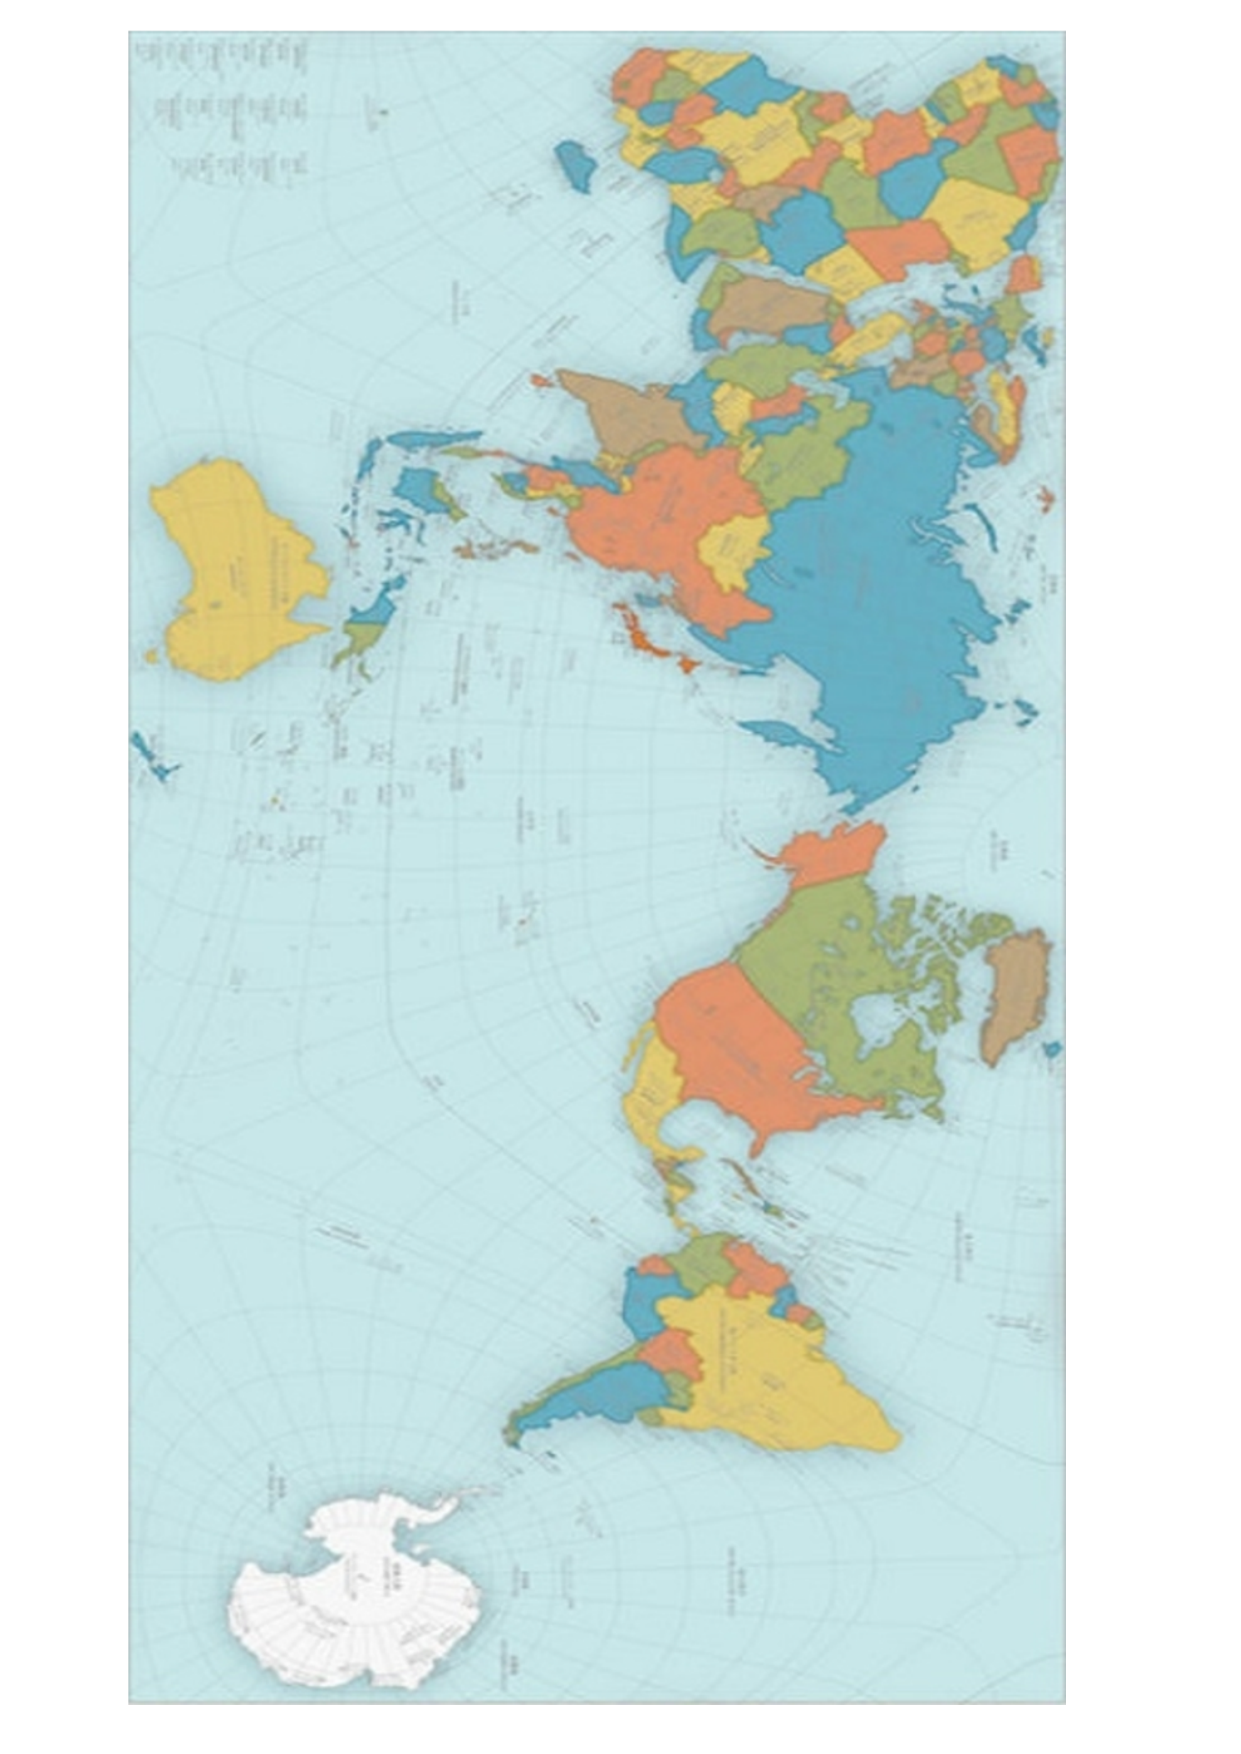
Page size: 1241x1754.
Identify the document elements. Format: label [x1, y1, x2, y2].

picture [129, 33, 1066, 1703]
